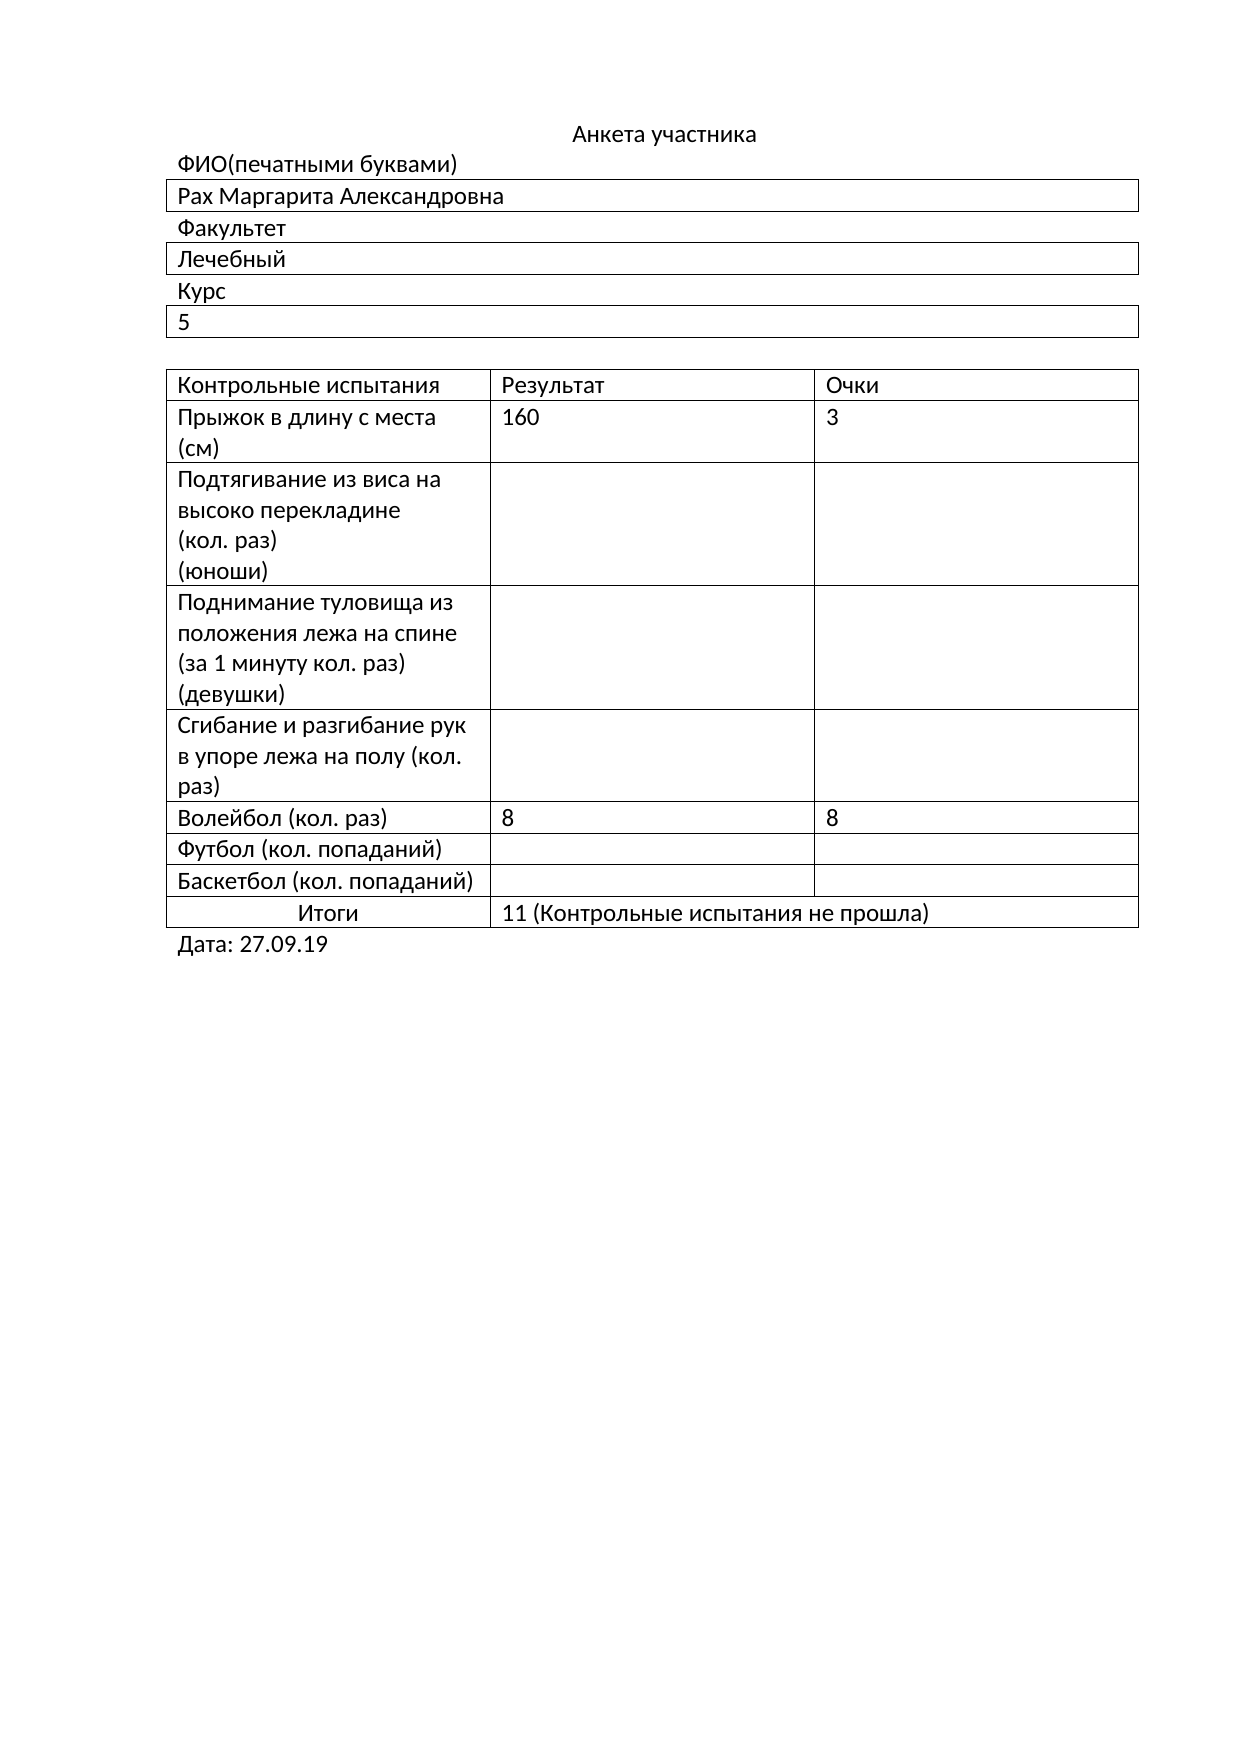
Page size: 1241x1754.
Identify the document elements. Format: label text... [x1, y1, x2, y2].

table_header Рах Маргарита Александровна [167, 180, 1138, 211]
text Факультет [177, 212, 1152, 242]
table_cell [815, 710, 1138, 801]
table_cell [815, 865, 1138, 896]
table_header Результат [491, 370, 814, 400]
table_cell [491, 463, 814, 585]
table_cell Волейбол (кол. раз) [167, 802, 490, 833]
table_cell [815, 834, 1138, 864]
table_cell [491, 710, 814, 801]
table_cell Прыжок в длину с места (см) [167, 401, 490, 462]
table_cell Сгибание и разгибание рук в упоре лежа на полу (кол. раз) [167, 710, 490, 801]
table_cell [491, 834, 814, 864]
table_header Очки [815, 370, 1138, 400]
table_header Контрольные испытания [167, 370, 490, 400]
table_cell Баскетбол (кол. попаданий) [167, 865, 490, 896]
table_cell 11 (Контрольные испытания не прошла) [491, 897, 1138, 927]
table_cell 8 [491, 802, 814, 833]
table_cell [815, 586, 1138, 708]
table_cell 8 [815, 802, 1138, 833]
table_cell Футбол (кол. попаданий) [167, 834, 490, 864]
table_cell 160 [491, 401, 814, 462]
table_header Лечебный [167, 243, 1138, 274]
table_cell Итоги [167, 897, 490, 927]
table_cell [815, 463, 1138, 585]
table_cell 3 [815, 401, 1138, 462]
table_cell Поднимание туловища из положения лежа на спине (за 1 минуту кол. раз) (девушки) [167, 586, 490, 708]
text ФИО(печатными буквами) [177, 149, 1152, 179]
text Анкета участника [177, 118, 1152, 149]
table_cell [491, 865, 814, 896]
text Дата: 27.09.19 [177, 928, 1152, 959]
table_header 5 [167, 306, 1138, 337]
table_cell [491, 586, 814, 708]
table_cell Подтягивание из виса на высоко перекладине (кол. раз) (юноши) [167, 463, 490, 585]
text Курс [177, 275, 1152, 305]
